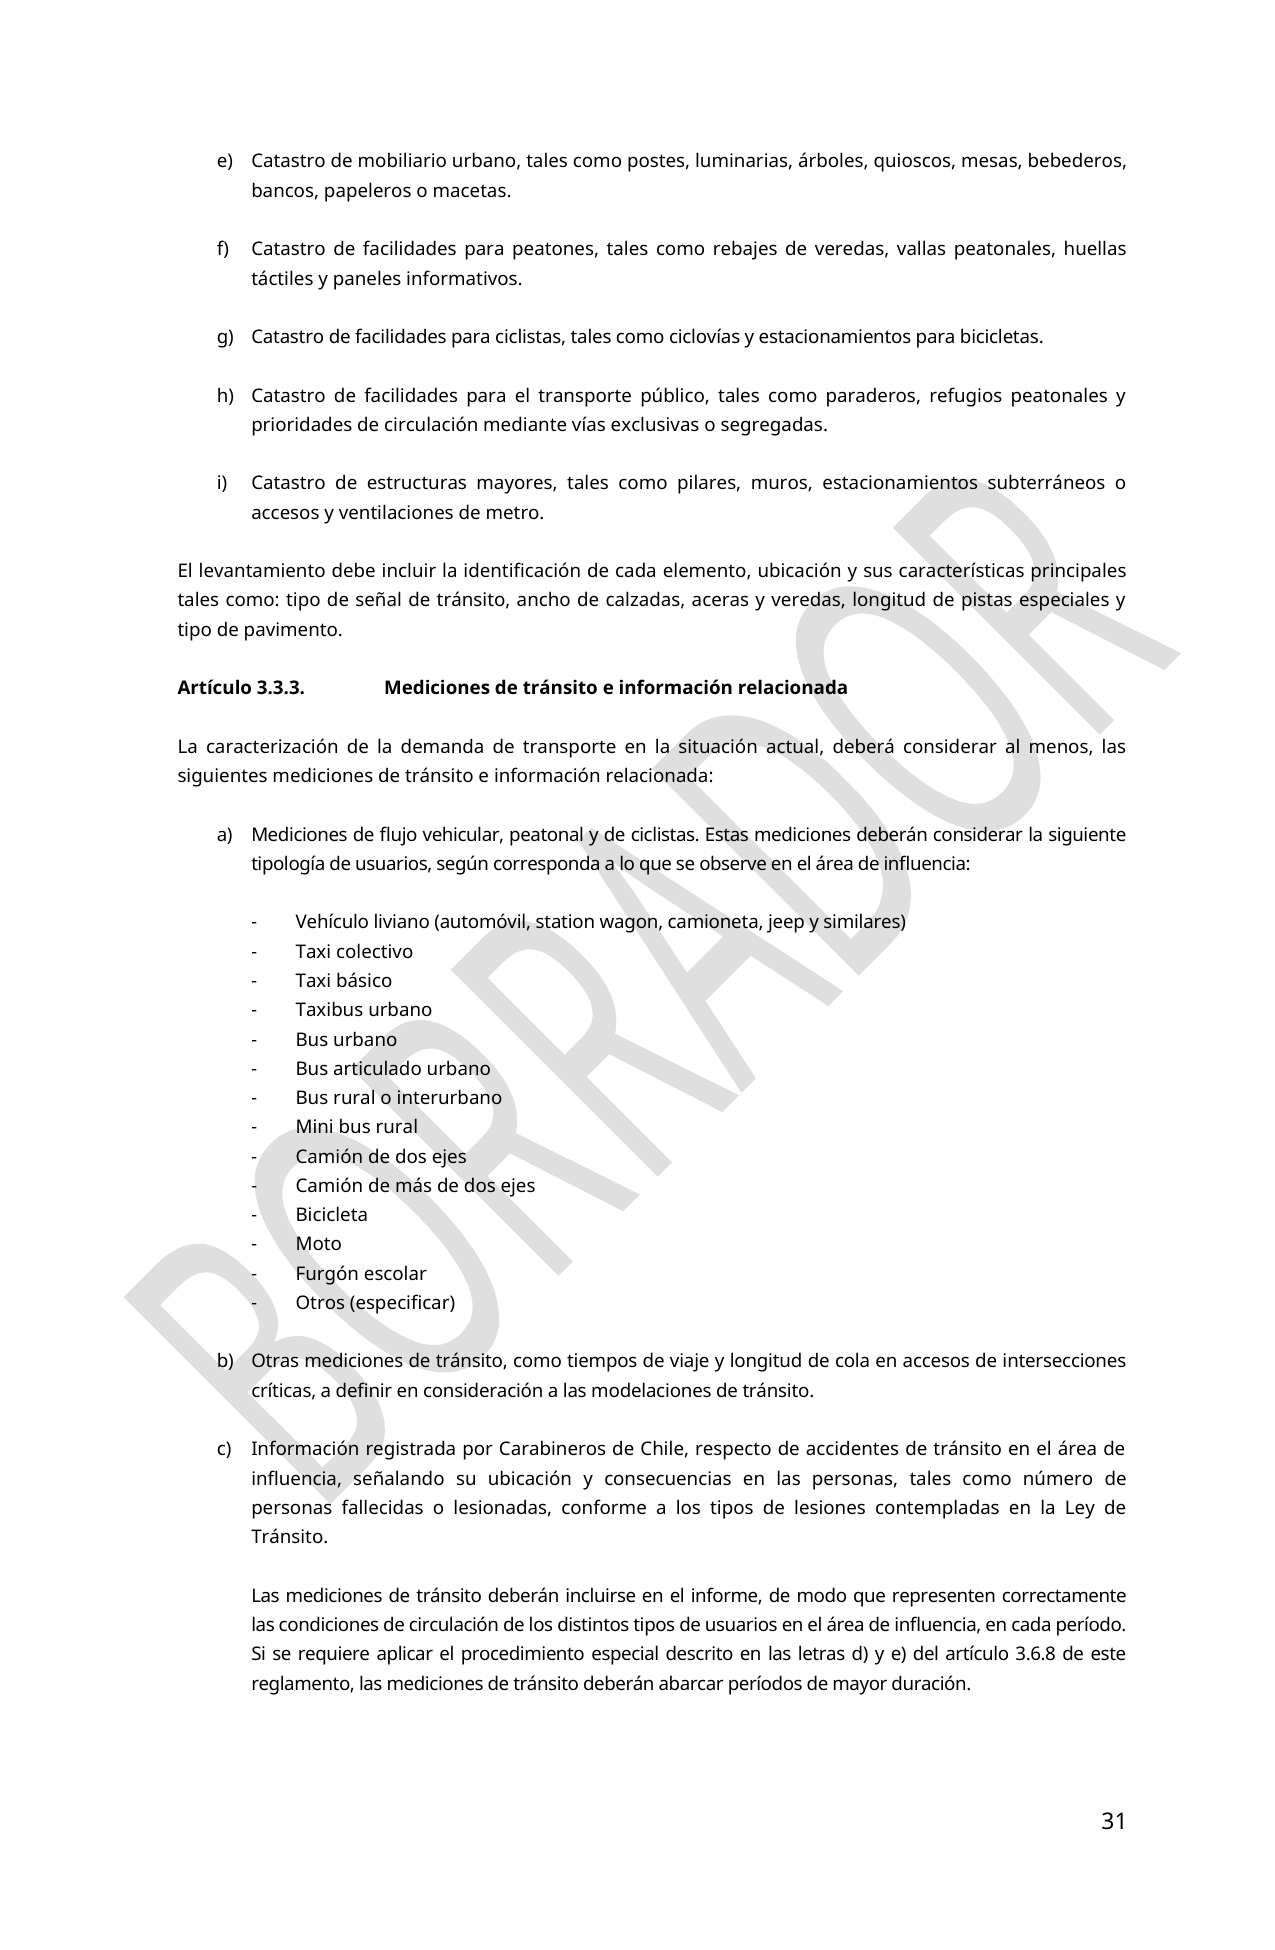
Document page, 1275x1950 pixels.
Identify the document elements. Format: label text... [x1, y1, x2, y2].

list Taxi básico [251, 967, 1127, 993]
list Las mediciones de tránsito deberán incluirse en el informe, de modo que representen correctamente las condiciones de circulación de los distintos tipos de usuarios en el área de influencia, en cada período. Si se requiere aplicar el procedimiento especial descrito en las letras d) y e) del artículo 3.6.8 de este reglamento, las mediciones de tránsito deberán abarcar períodos de mayor duración. [251, 1582, 1127, 1695]
list Catastro de facilidades para peatones, tales como rebajes de veredas, vallas peatonales, huellas táctiles y paneles informativos. [217, 236, 1127, 290]
list Otros (especificar) [251, 1289, 1127, 1315]
list La caracterización de la demanda de transporte en la situación actual, deberá considerar al menos, las siguientes mediciones de tránsito e información relacionada: [177, 733, 1127, 788]
list Bicicleta [251, 1201, 1127, 1227]
list Catastro de facilidades para el transporte público, tales como paraderos, refugios peatonales y prioridades de circulación mediante vías exclusivas o segregadas. [217, 382, 1127, 437]
list Vehículo liviano (automóvil, station wagon, camioneta, jeep y similares) [251, 909, 1127, 934]
list Camión de más de dos ejes [251, 1172, 1127, 1198]
list Mediciones de flujo vehicular, peatonal y de ciclistas. Estas mediciones deberán considerar la siguiente tipología de usuarios, según corresponda a lo que se observe en el área de influencia: [217, 821, 1127, 876]
list Catastro de facilidades para ciclistas, tales como ciclovías y estacionamientos para bicicletas. [217, 323, 1127, 349]
subtitle Mediciones de tránsito e información relacionada [177, 674, 1127, 700]
list Bus articulado urbano [251, 1055, 1127, 1081]
list Información registrada por Carabineros de Chile, respecto de accidentes de tránsito en el área de influencia, señalando su ubicación y consecuencias en las personas, tales como número de personas fallecidas o lesionadas, conforme a los tipos de lesiones contempladas en la Ley de Tránsito. [217, 1436, 1127, 1549]
text El levantamiento debe incluir la identificación de cada elemento, ubicación y sus características principales tales como: tipo de señal de tránsito, ancho de calzadas, aceras y veredas, longitud de pistas especiales y tipo de pavimento. [177, 557, 1127, 642]
list Taxi colectivo [251, 938, 1127, 963]
list Mini bus rural [251, 1114, 1127, 1139]
list Taxibus urbano [251, 997, 1127, 1022]
list Catastro de estructuras mayores, tales como pilares, muros, estacionamientos subterráneos o accesos y ventilaciones de metro. [217, 470, 1127, 524]
list Camión de dos ejes [251, 1143, 1127, 1168]
list Bus urbano [251, 1026, 1127, 1051]
list Otras mediciones de tránsito, como tiempos de viaje y longitud de cola en accesos de intersecciones críticas, a definir en consideración a las modelaciones de tránsito. [217, 1348, 1127, 1403]
list Bus rural o interurbano [251, 1084, 1127, 1110]
list Furgón escolar [251, 1260, 1127, 1286]
list Catastro de mobiliario urbano, tales como postes, luminarias, árboles, quioscos, mesas, bebederos, bancos, papeleros o macetas. [217, 148, 1127, 202]
list Moto [251, 1231, 1127, 1256]
